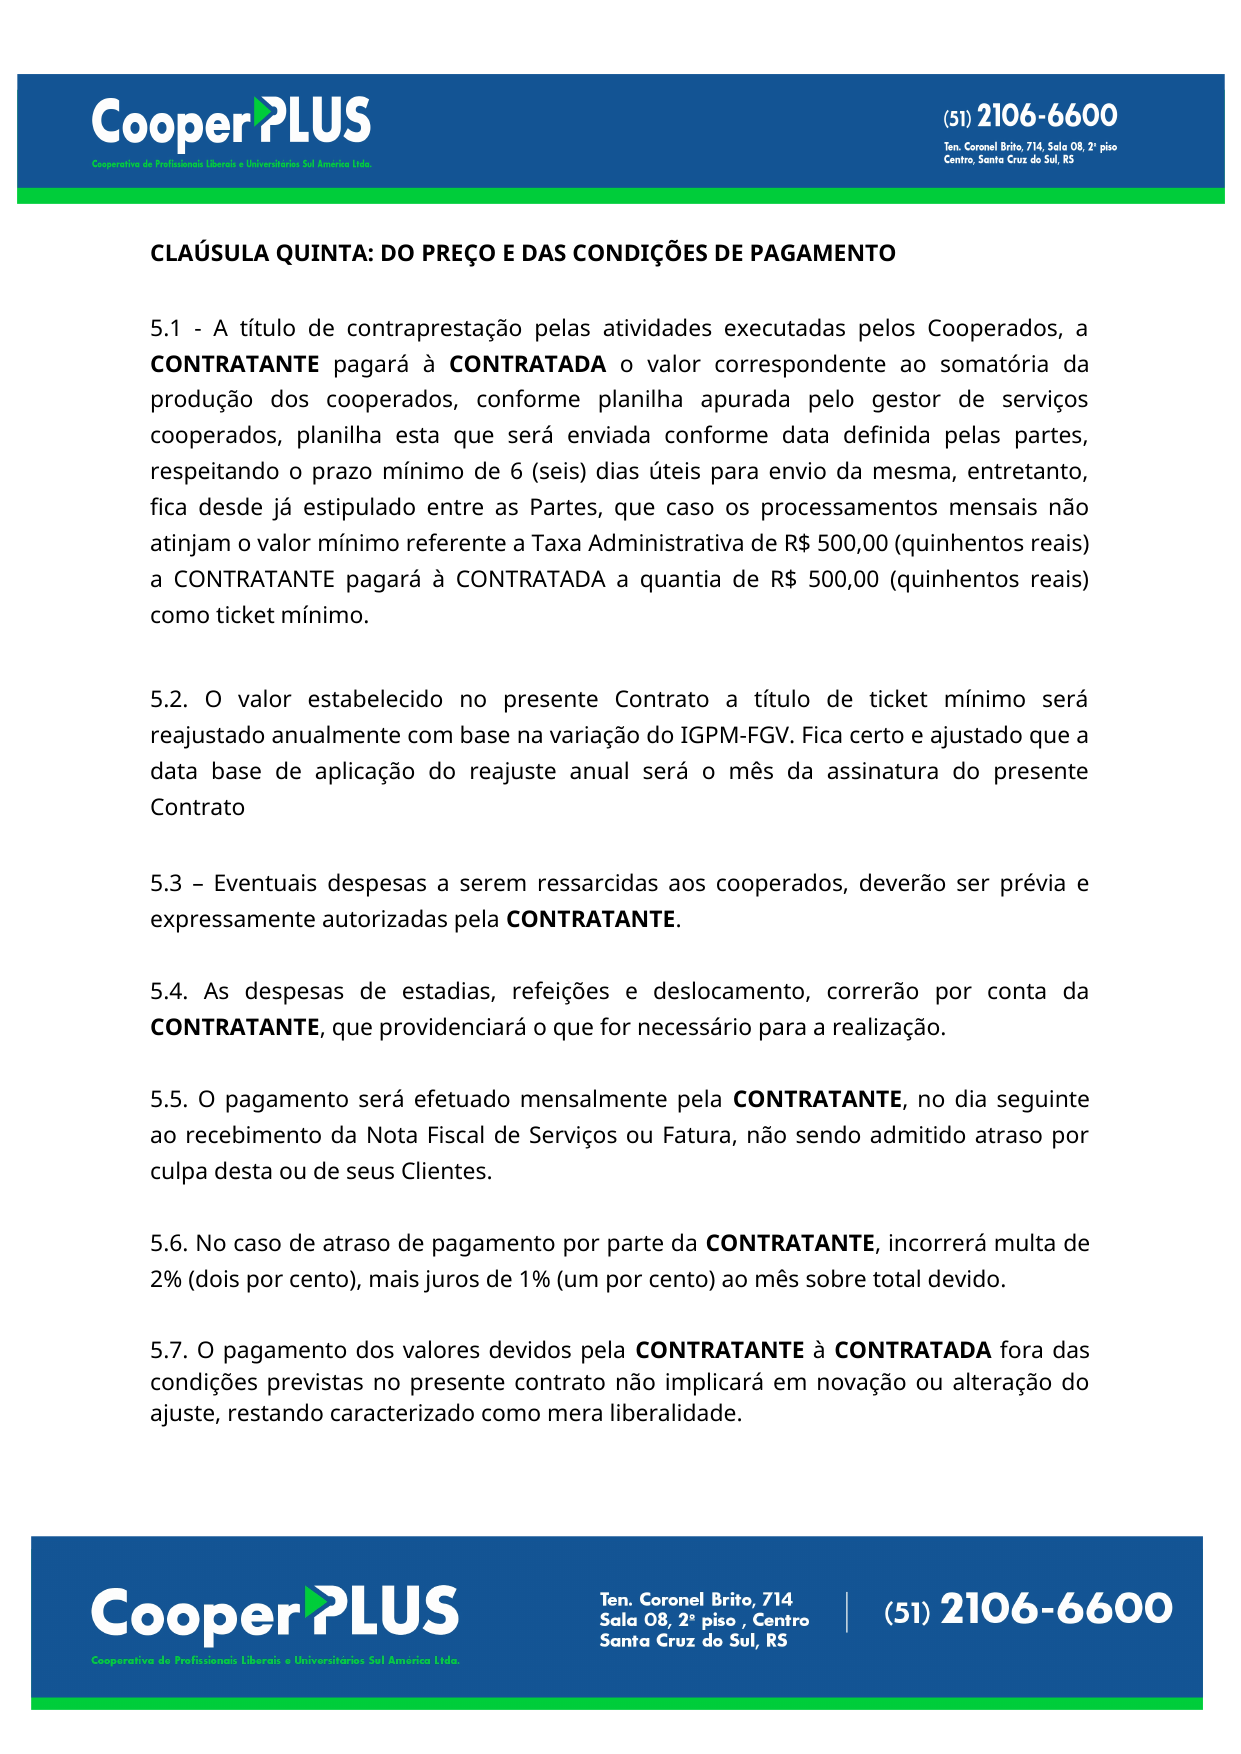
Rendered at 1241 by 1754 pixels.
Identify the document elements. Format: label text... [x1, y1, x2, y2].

text 5.1 - A título de contraprestação pelas atividades executadas pelos Cooperados, a CONTRATANTE pagará à CONTRATADA o valor correspondente ao somatória da produção dos cooperados, conforme planilha apurada pelo gestor de serviços cooperados, planilha esta que será enviada conforme data definida pelas partes, respeitando o prazo mínimo de 6 (seis) dias úteis para envio da mesma, entretanto, fica desde já estipulado entre as Partes, que caso os processamentos mensais não atinjam o valor mínimo referente a Taxa Administrativa de R$ 500,00 (quinhentos reais) a CONTRATANTE pagará à CONTRATADA a quantia de R$ 500,00 (quinhentos reais) como ticket mínimo. [150, 312, 1090, 630]
subtitle CLAÚSULA QUINTA: DO PREÇO E DAS CONDIÇÕES DE PAGAMENTO [150, 237, 1090, 268]
text 5.3 – Eventuais despesas a serem ressarcidas aos cooperados, deverão ser prévia e expressamente autorizadas pela CONTRATANTE. [150, 867, 1090, 934]
text 5.6. No caso de atraso de pagamento por parte da CONTRATANTE, incorrerá multa de 2% (dois por cento), mais juros de 1% (um por cento) ao mês sobre total devido. [150, 1227, 1090, 1294]
text 5.4. As despesas de estadias, refeições e deslocamento, correrão por conta da CONTRATANTE, que providenciará o que for necessário para a realização. [150, 975, 1090, 1042]
picture [31, 1536, 1203, 1710]
text 5.7. O pagamento dos valores devidos pela CONTRATANTE à CONTRATADA fora das condições previstas no presente contrato não implicará em novação ou alteração do ajuste, restando caracterizado como mera liberalidade. [150, 1334, 1090, 1428]
picture [17, 74, 1225, 204]
text 5.2. O valor estabelecido no presente Contrato a título de ticket mínimo será reajustado anualmente com base na variação do IGPM-FGV. Fica certo e ajustado que a data base de aplicação do reajuste anual será o mês da assinatura do presente Contrato [150, 683, 1090, 822]
text 5.5. O pagamento será efetuado mensalmente pela CONTRATANTE, no dia seguinte ao recebimento da Nota Fiscal de Serviços ou Fatura, não sendo admitido atraso por culpa desta ou de seus Clientes. [150, 1083, 1090, 1186]
